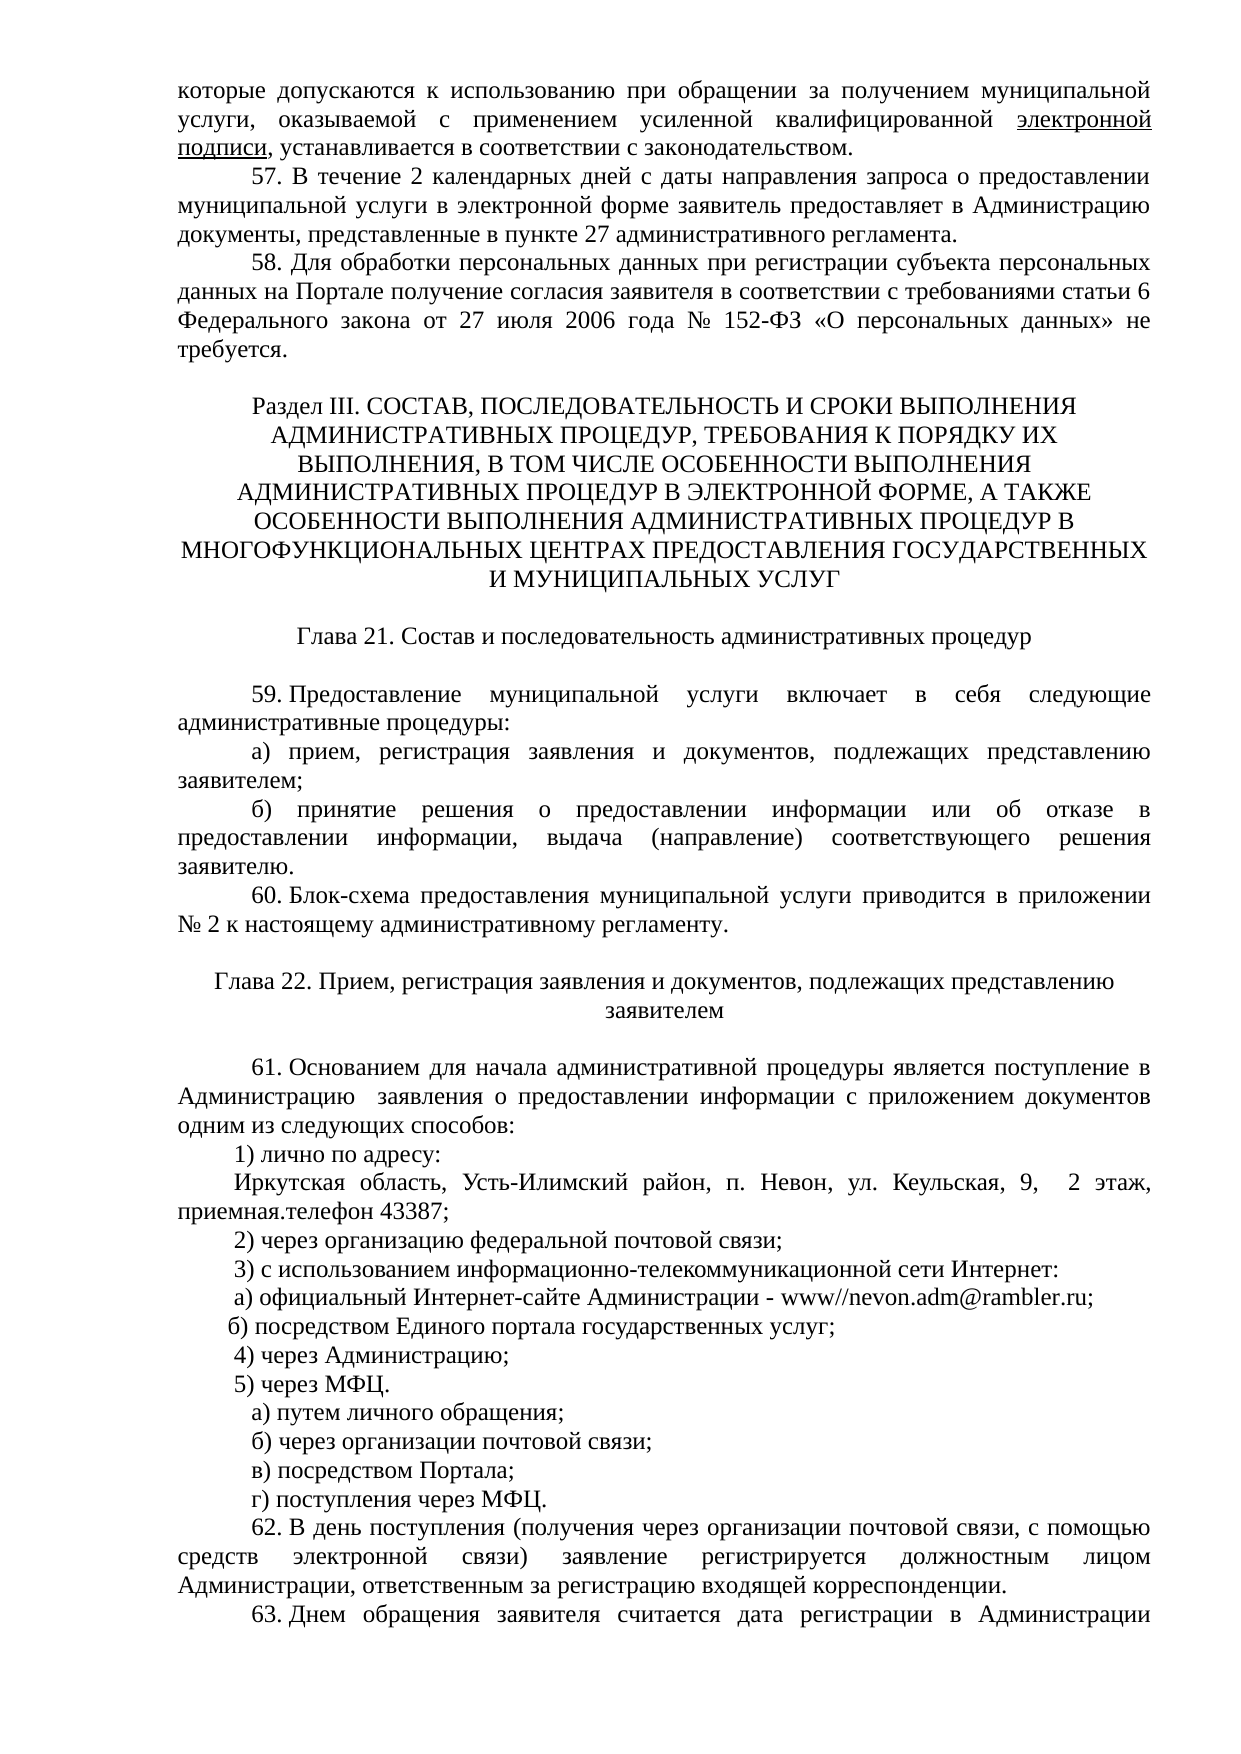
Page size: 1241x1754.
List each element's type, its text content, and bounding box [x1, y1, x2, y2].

text 62. В день поступления (получения через организации почтовой связи, с помощью средств электронной связи) заявление регистрируется должностным лицом Администрации, ответственным за регистрацию входящей корреспонденции. [177, 1512, 1152, 1599]
text б) посредством Единого портала государственных услуг; [177, 1311, 1152, 1340]
text 61. Основанием для начала административной процедуры является поступление в Администрацию заявления о предоставлении информации с приложением документов одним из следующих способов: [177, 1052, 1152, 1139]
text Иркутская область, Усть-Илимский район, п. Невон, ул. Кеульская, 9, 2 этаж, приемная.телефон 43387; [177, 1167, 1152, 1225]
text Раздел III. СОСТАВ, ПОСЛЕДОВАТЕЛЬНОСТЬ И СРОКИ ВЫПОЛНЕНИЯ АДМИНИСТРАТИВНЫХ ПРОЦЕДУР, ТРЕБОВАНИЯ К ПОРЯДКУ ИХ ВЫПОЛНЕНИЯ, В ТОМ ЧИСЛЕ ОСОБЕННОСТИ ВЫПОЛНЕНИЯ АДМИНИСТРАТИВНЫХ ПРОЦЕДУР В ЭЛЕКТРОННОЙ ФОРМЕ, А ТАКЖЕ ОСОБЕННОСТИ ВЫПОЛНЕНИЯ АДМИНИСТРАТИВНЫХ ПРОЦЕДУР В МНОГОФУНКЦИОНАЛЬНЫХ ЦЕНТРАХ ПРЕДОСТАВЛЕНИЯ ГОСУДАРСТВЕННЫХ И МУНИЦИПАЛЬНЫХ УСЛУГ [177, 391, 1152, 592]
text Глава 21. Состав и последовательность административных процедур [177, 621, 1152, 650]
text 5) через МФЦ. [177, 1369, 1152, 1397]
text 2) через организацию федеральной почтовой связи; [177, 1225, 1152, 1254]
text Глава 22. Прием, регистрация заявления и документов, подлежащих представлению заявителем [177, 966, 1152, 1024]
text 1) лично по адресу: [177, 1139, 1152, 1167]
text а) прием, регистрация заявления и документов, подлежащих представлению заявителем; [177, 736, 1152, 794]
text а) официальный Интернет-сайте Администрации - www//nevon.adm@rambler.ru; [177, 1282, 1152, 1311]
text 57. В течение 2 календарных дней с даты направления запроса о предоставлении муниципальной услуги в электронной форме заявитель предоставляет в Администрацию документы, представленные в пункте 27 административного регламента. [177, 161, 1152, 247]
text б) через организации почтовой связи; [177, 1426, 1152, 1455]
text 59. Предоставление муниципальной услуги включает в себя следующие административные процедуры: [177, 679, 1152, 736]
text 58. Для обработки персональных данных при регистрации субъекта персональных данных на Портале получение согласия заявителя в соответствии с требованиями статьи 6 Федерального закона от 27 июля 2006 года № 152-ФЗ «О персональных данных» не требуется. [177, 247, 1152, 362]
text 3) с использованием информационно-телекоммуникационной сети Интернет: [177, 1254, 1152, 1282]
text в) посредством Портала; [177, 1455, 1152, 1484]
text б) принятие решения о предоставлении информации или об отказе в предоставлении информации, выдача (направление) соответствующего решения заявителю. [177, 794, 1152, 880]
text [177, 75, 1152, 161]
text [177, 1599, 1152, 1627]
text г) поступления через МФЦ. [177, 1484, 1152, 1512]
text а) путем личного обращения; [177, 1397, 1152, 1426]
text 60. Блок-схема предоставления муниципальной услуги приводится в приложении № 2 к настоящему административному регламенту. [177, 880, 1152, 937]
text 4) через Администрацию; [177, 1340, 1152, 1369]
